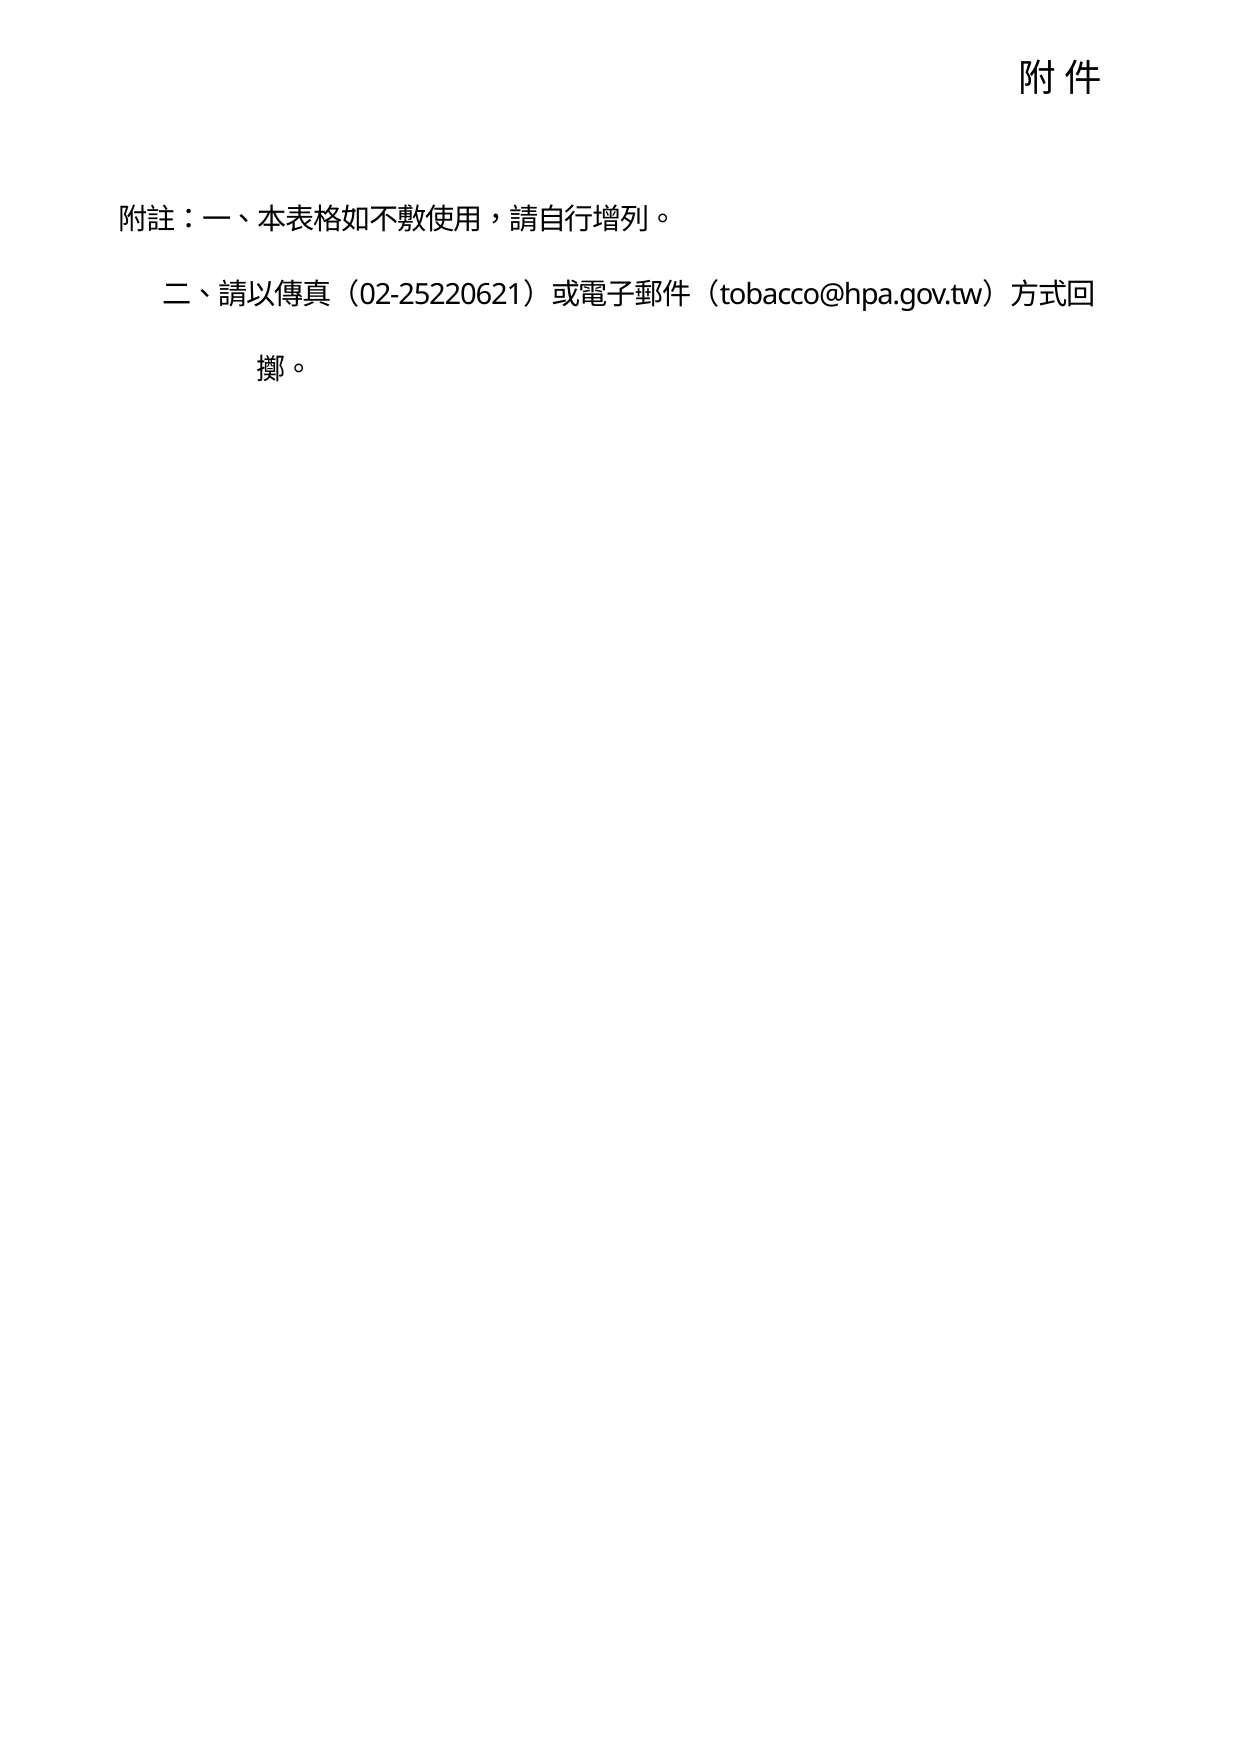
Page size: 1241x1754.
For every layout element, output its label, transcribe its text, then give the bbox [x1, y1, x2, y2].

text 附註：一、本表格如不敷使用，請自行增列。 [118, 179, 1122, 254]
text 二、請以傳真（02-25220621）或電子郵件（tobacco@hpa.gov.tw）方式回擲。 [123, 254, 1122, 404]
